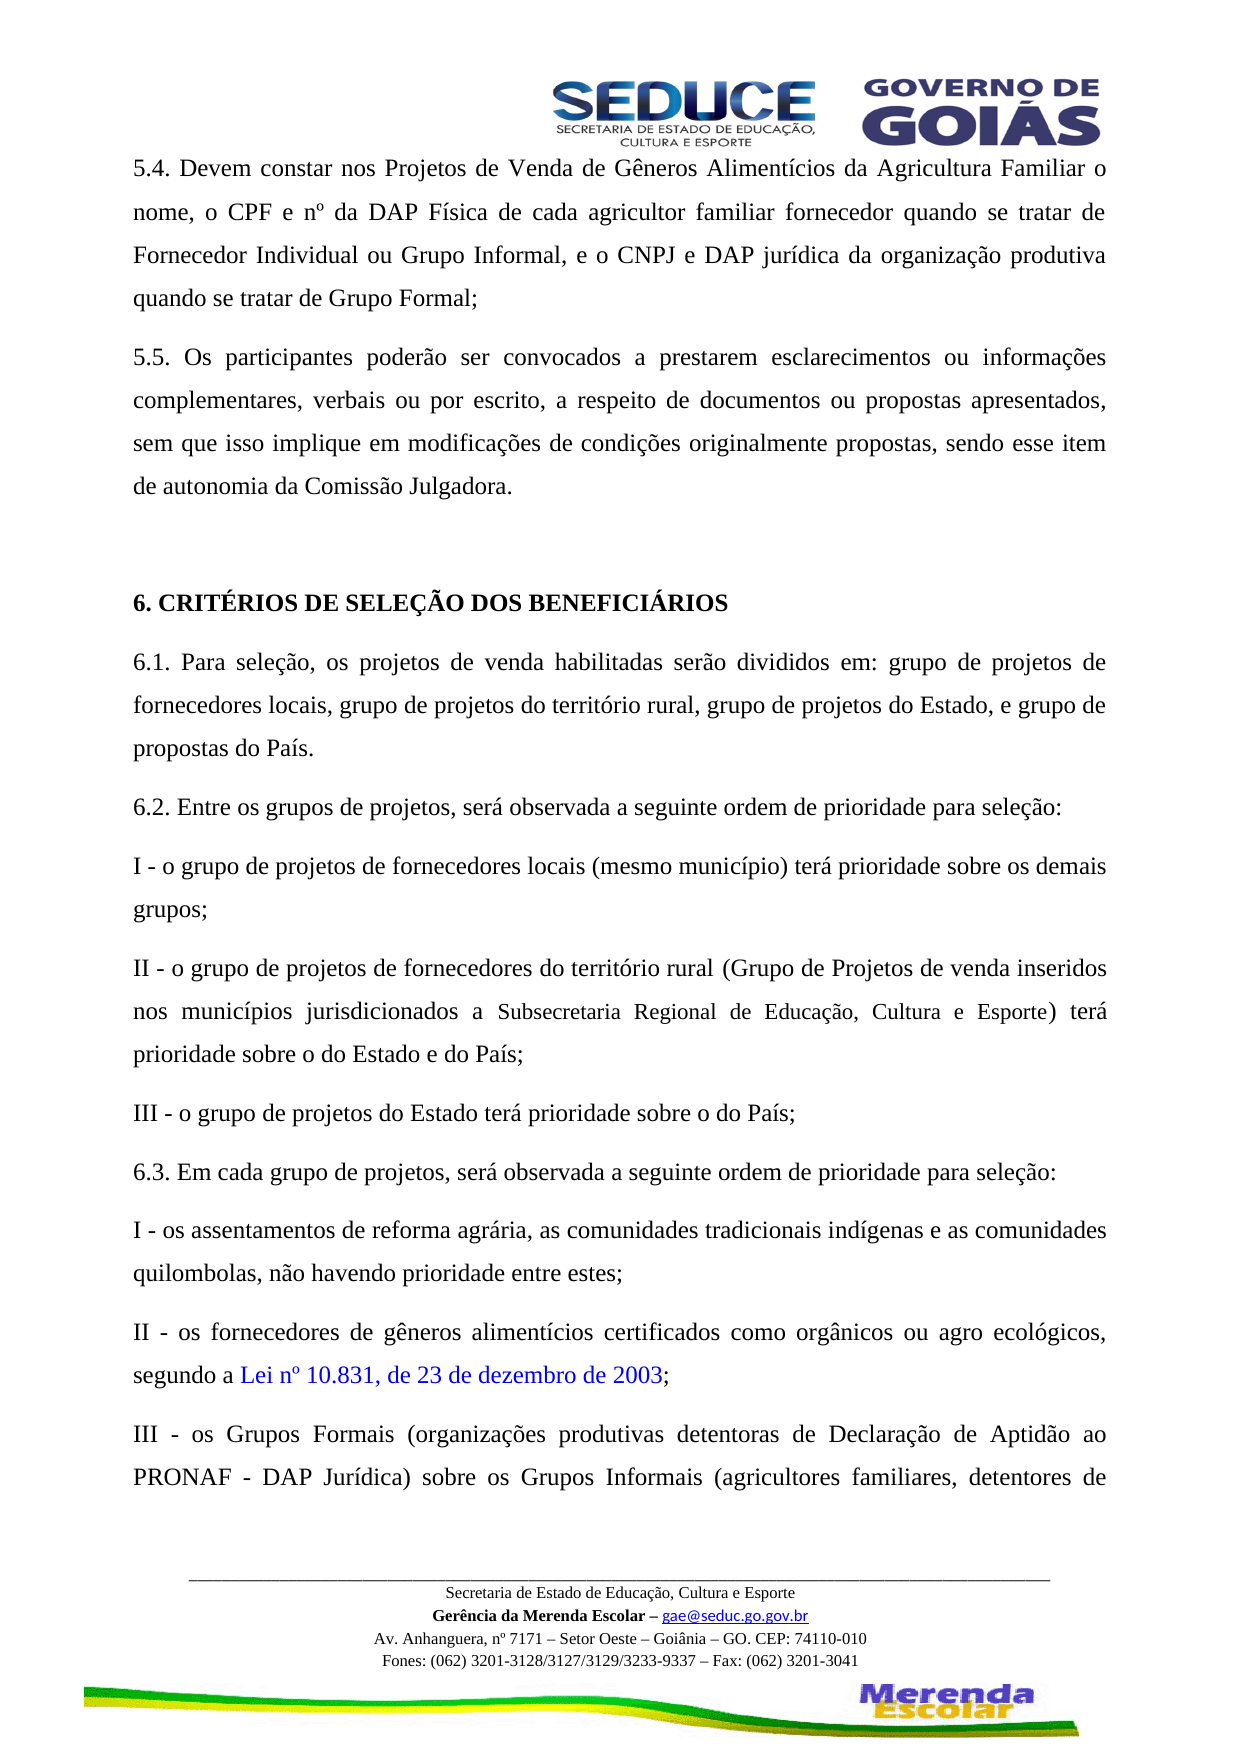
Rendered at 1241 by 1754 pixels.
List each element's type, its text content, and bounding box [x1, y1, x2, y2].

text II - o grupo de projetos de fornecedores do território rural (Grupo de Projetos de venda inseridos nos municípios jurisdicionados a Subsecretaria Regional de Educação, Cultura e Esporte) terá prioridade sobre o do Estado e do País; [133, 953, 1107, 1068]
text 5.5. Os participantes poderão ser convocados a prestarem esclarecimentos ou informações complementares, verbais ou por escrito, a respeito de documentos ou propostas apresentados, sem que isso implique em modificações de condições originalmente propostas, sendo esse item de autonomia da Comissão Julgadora. [133, 342, 1107, 500]
text I - o grupo de projetos de fornecedores locais (mesmo município) terá prioridade sobre os demais grupos; [133, 851, 1107, 923]
text 6. CRITÉRIOS DE SELEÇÃO DOS BENEFICIÁRIOS [133, 588, 1107, 617]
text 5.4. Devem constar nos Projetos de Venda de Gêneros Alimentícios da Agricultura Familiar o nome, o CPF e nº da DAP Física de cada agricultor familiar fornecedor quando se tratar de Fornecedor Individual ou Grupo Informal, e o CNPJ e DAP jurídica da organização produtiva quando se tratar de Grupo Formal; [133, 153, 1107, 312]
text 6.3. Em cada grupo de projetos, será observada a seguinte ordem de prioridade para seleção: [133, 1157, 1107, 1185]
picture [552, 73, 1108, 154]
text II - os fornecedores de gêneros alimentícios certificados como orgânicos ou agro ecológicos, segundo a Lei nº 10.831, de 23 de dezembro de 2003; [133, 1317, 1107, 1389]
text III - o grupo de projetos do Estado terá prioridade sobre o do País; [133, 1098, 1107, 1127]
text 6.2. Entre os grupos de projetos, será observada a seguinte ordem de prioridade para seleção: [133, 792, 1107, 821]
text I - os assentamentos de reforma agrária, as comunidades tradicionais indígenas e as comunidades quilombolas, não havendo prioridade entre estes; [133, 1215, 1107, 1287]
text 6.1. Para seleção, os projetos de venda habilitadas serão divididos em: grupo de projetos de fornecedores locais, grupo de projetos do território rural, grupo de projetos do Estado, e grupo de propostas do País. [133, 647, 1107, 762]
